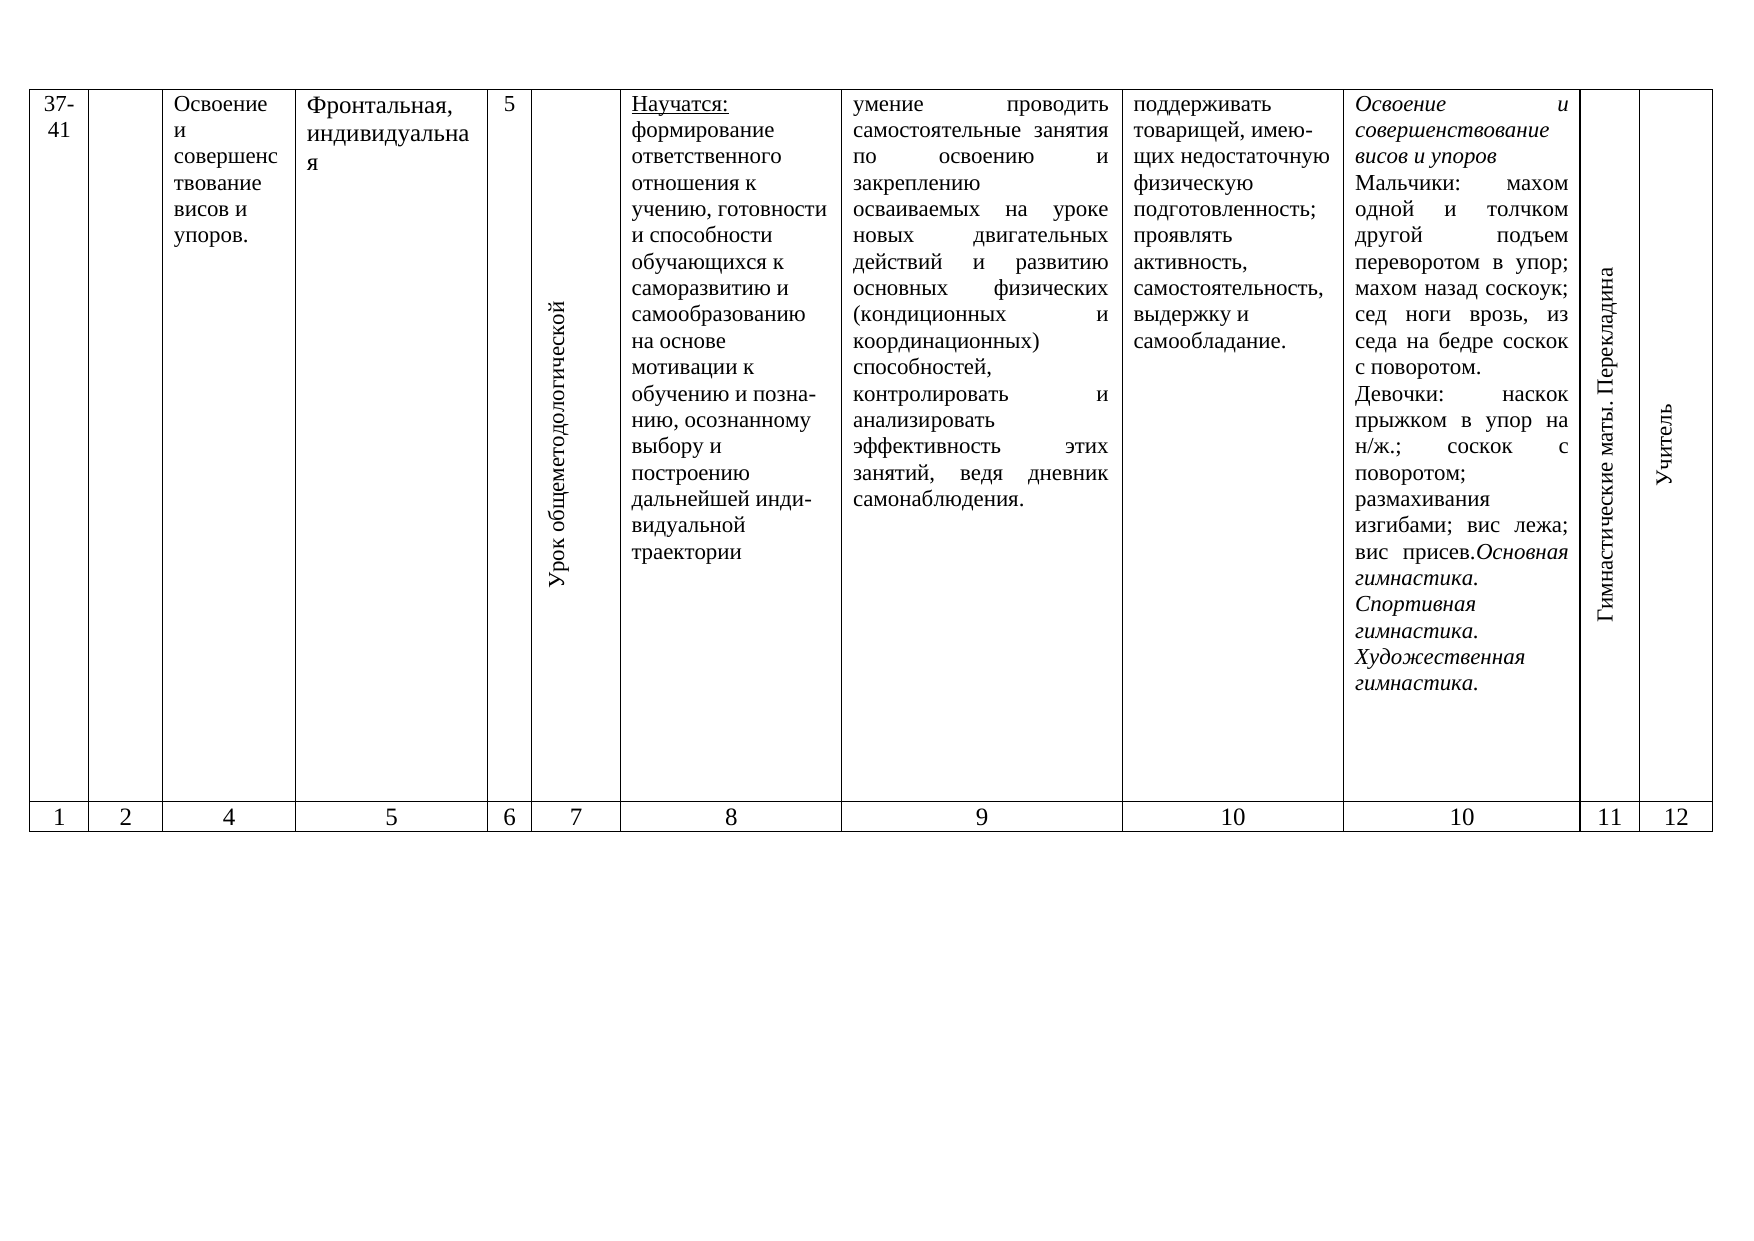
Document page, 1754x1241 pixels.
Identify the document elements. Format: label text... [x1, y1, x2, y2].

table_cell 10 [1344, 802, 1579, 831]
table_cell 10 [1123, 802, 1343, 831]
table_cell умение проводить самостоятельные занятия по освоению и закреплению осваиваемых на уроке новых двигательных действий и развитию основных физических (кондиционных и координационных) способностей, контролировать и анализировать эффективность этих занятий, ведя дневник самонаблюдения. [842, 90, 1122, 801]
table_cell 11 [1581, 802, 1639, 831]
table_cell 12 [1640, 802, 1712, 831]
table_cell 8 [621, 802, 841, 831]
table_cell [89, 90, 162, 801]
table_cell 7 [532, 802, 620, 831]
table_cell Гимнастические маты. Перекладина [1581, 90, 1639, 801]
table_cell поддерживать товарищей, имеющих недостаточную физическую подготовленность; проявлять активность, самостоятельность, выдержку и самообладание. [1123, 90, 1343, 801]
table_cell Освоение и совершенствование висов и упоров Мальчики: махом одной и толчком другой подъем переворотом в упор; махом назад соскоук; сед ноги врозь, из седа на бедре соскок с поворотом. Девочки: наскок прыжком в упор на н/ж.; соскок с поворотом; размахивания изгибами; вис лежа; вис присев.Основная гимнастика. Спортивная гимнастика. Художественная гимнастика. [1344, 90, 1579, 801]
table_cell 2 [89, 802, 162, 831]
table_cell Освоение и совершенствование висов и упоров. [163, 90, 295, 801]
table_cell 37-41 [30, 90, 88, 801]
table_cell Учитель [1640, 90, 1712, 801]
table_cell 6 [488, 802, 531, 831]
table_cell 4 [163, 802, 295, 831]
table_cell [532, 90, 620, 801]
table_cell 9 [842, 802, 1122, 831]
table_cell Научатся: формирование ответственного отношения к учению, готовности и способности обучающихся к саморазвитию и самообразованию на основе мотивации к обучению и познанию, осознанному выбору и построению дальнейшей индивидуальной траектории [621, 90, 841, 801]
table_cell 5 [296, 802, 487, 831]
table_cell 5 [488, 90, 531, 801]
table_cell 1 [30, 802, 88, 831]
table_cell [296, 90, 487, 801]
